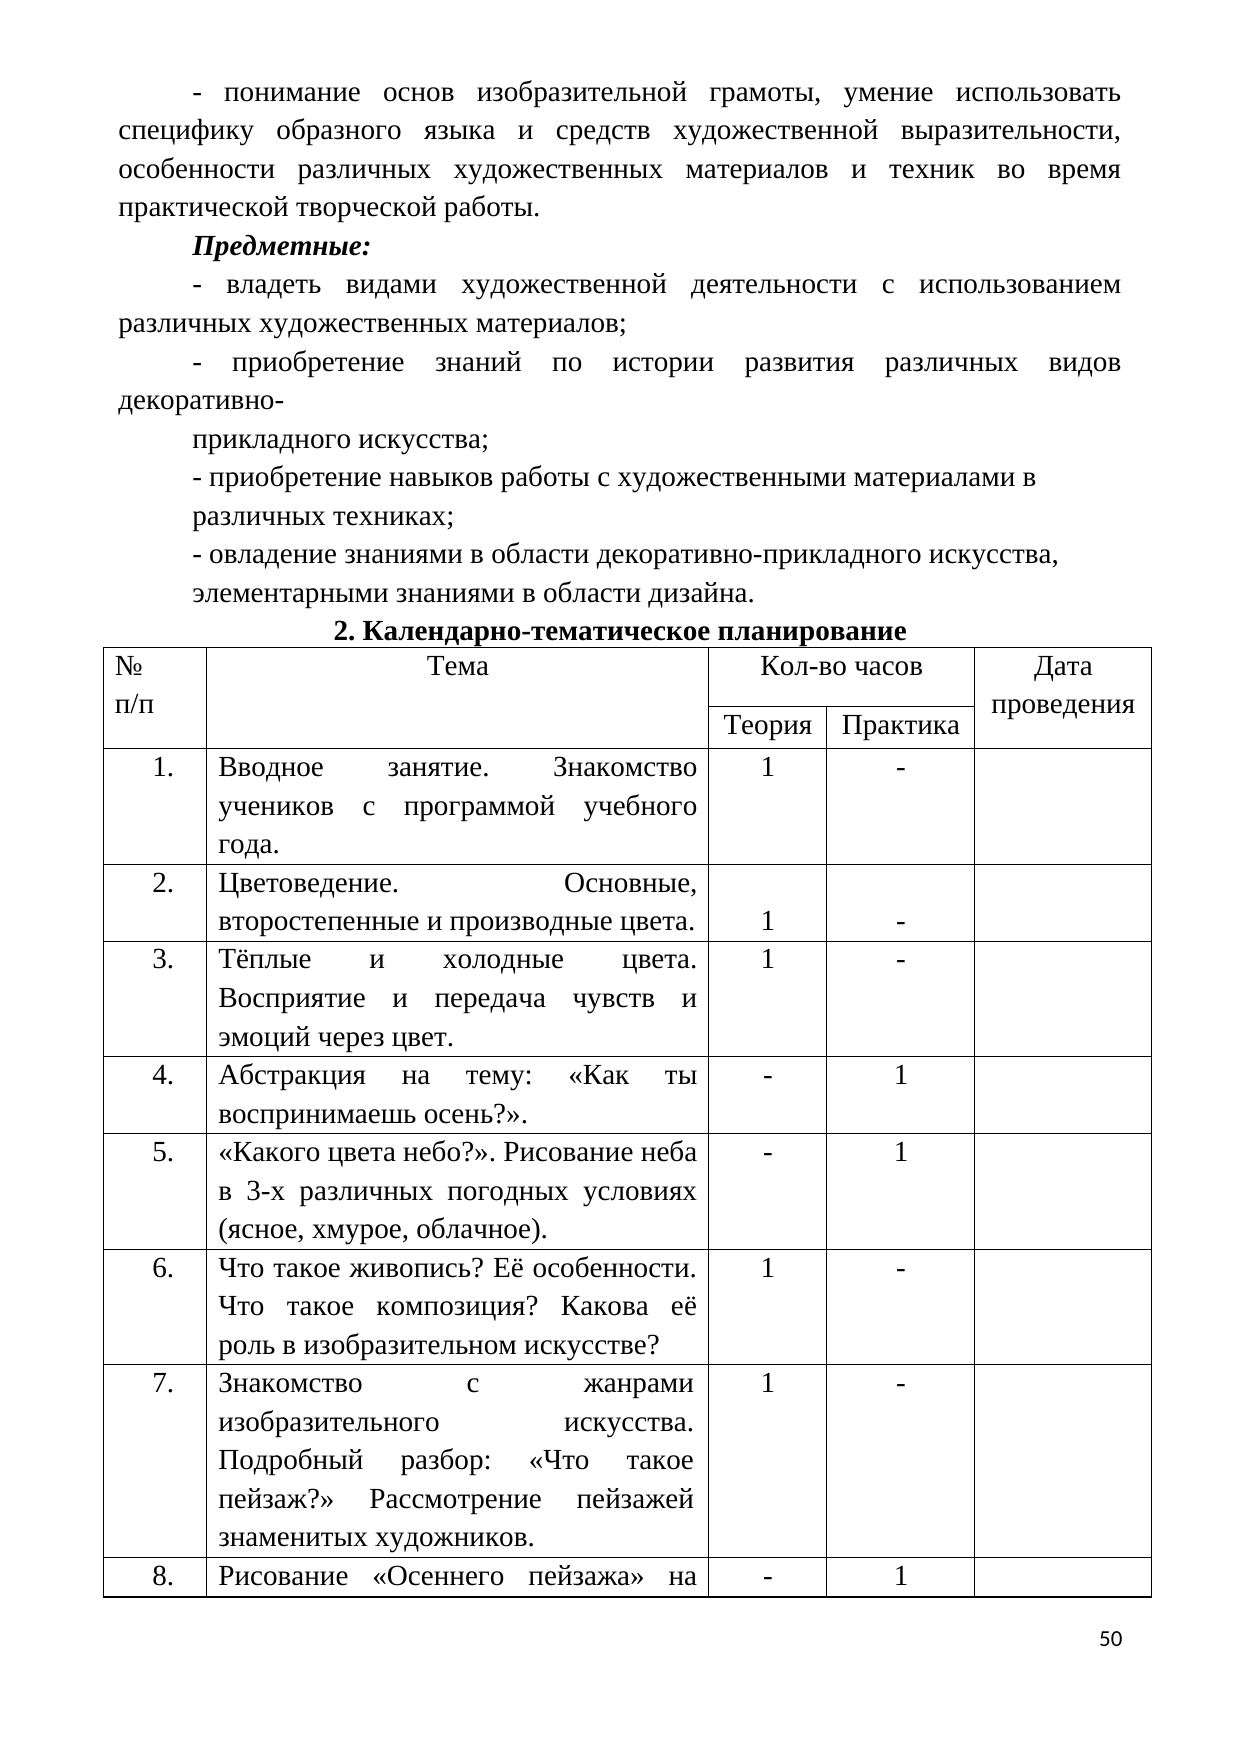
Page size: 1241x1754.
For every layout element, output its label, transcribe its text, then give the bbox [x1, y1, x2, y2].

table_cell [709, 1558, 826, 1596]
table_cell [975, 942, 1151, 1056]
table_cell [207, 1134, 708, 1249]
text - приобретение навыков работы с художественными материалами в [118, 459, 1122, 493]
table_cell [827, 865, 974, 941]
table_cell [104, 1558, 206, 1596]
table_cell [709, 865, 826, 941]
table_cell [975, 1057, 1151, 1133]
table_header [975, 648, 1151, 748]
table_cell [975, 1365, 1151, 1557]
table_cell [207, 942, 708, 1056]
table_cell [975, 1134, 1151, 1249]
text прикладного искусства; [118, 421, 1122, 454]
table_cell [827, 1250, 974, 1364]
text Предметные: [118, 228, 1122, 262]
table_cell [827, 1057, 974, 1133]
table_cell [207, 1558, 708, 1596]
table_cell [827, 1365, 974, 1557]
text - понимание основ изобразительной грамоты, умение использовать специфику образного языка и средств художественной выразительности, особенности различных художественных материалов и техник во время практической творческой работы. [118, 74, 1122, 223]
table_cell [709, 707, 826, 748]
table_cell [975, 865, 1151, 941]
text - приобретение знаний по истории развития различных видов декоративно- [118, 344, 1122, 416]
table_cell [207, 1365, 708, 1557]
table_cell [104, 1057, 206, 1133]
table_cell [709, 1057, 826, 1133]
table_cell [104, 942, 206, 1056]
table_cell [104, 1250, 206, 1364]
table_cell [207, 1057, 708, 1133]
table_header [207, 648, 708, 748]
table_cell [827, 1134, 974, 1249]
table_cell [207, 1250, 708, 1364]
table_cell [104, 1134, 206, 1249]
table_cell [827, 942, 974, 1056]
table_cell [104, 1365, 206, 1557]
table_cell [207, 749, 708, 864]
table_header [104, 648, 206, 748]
text элементарными знаниями в области дизайна. [118, 575, 1122, 608]
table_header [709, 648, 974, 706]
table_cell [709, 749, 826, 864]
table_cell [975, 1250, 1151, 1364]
text - владеть видами художественной деятельности с использованием различных художественных материалов; [118, 267, 1122, 339]
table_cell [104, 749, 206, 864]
text - овладение знаниями в области декоративно-прикладного искусства, [118, 536, 1122, 570]
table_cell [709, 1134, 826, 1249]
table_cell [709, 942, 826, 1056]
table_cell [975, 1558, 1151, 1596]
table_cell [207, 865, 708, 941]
text 2. Календарно-тематическое планирование [118, 613, 1122, 647]
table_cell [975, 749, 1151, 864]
text различных техниках; [118, 498, 1122, 531]
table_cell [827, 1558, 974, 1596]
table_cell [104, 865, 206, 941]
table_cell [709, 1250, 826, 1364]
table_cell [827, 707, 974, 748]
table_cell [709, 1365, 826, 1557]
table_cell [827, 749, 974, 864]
